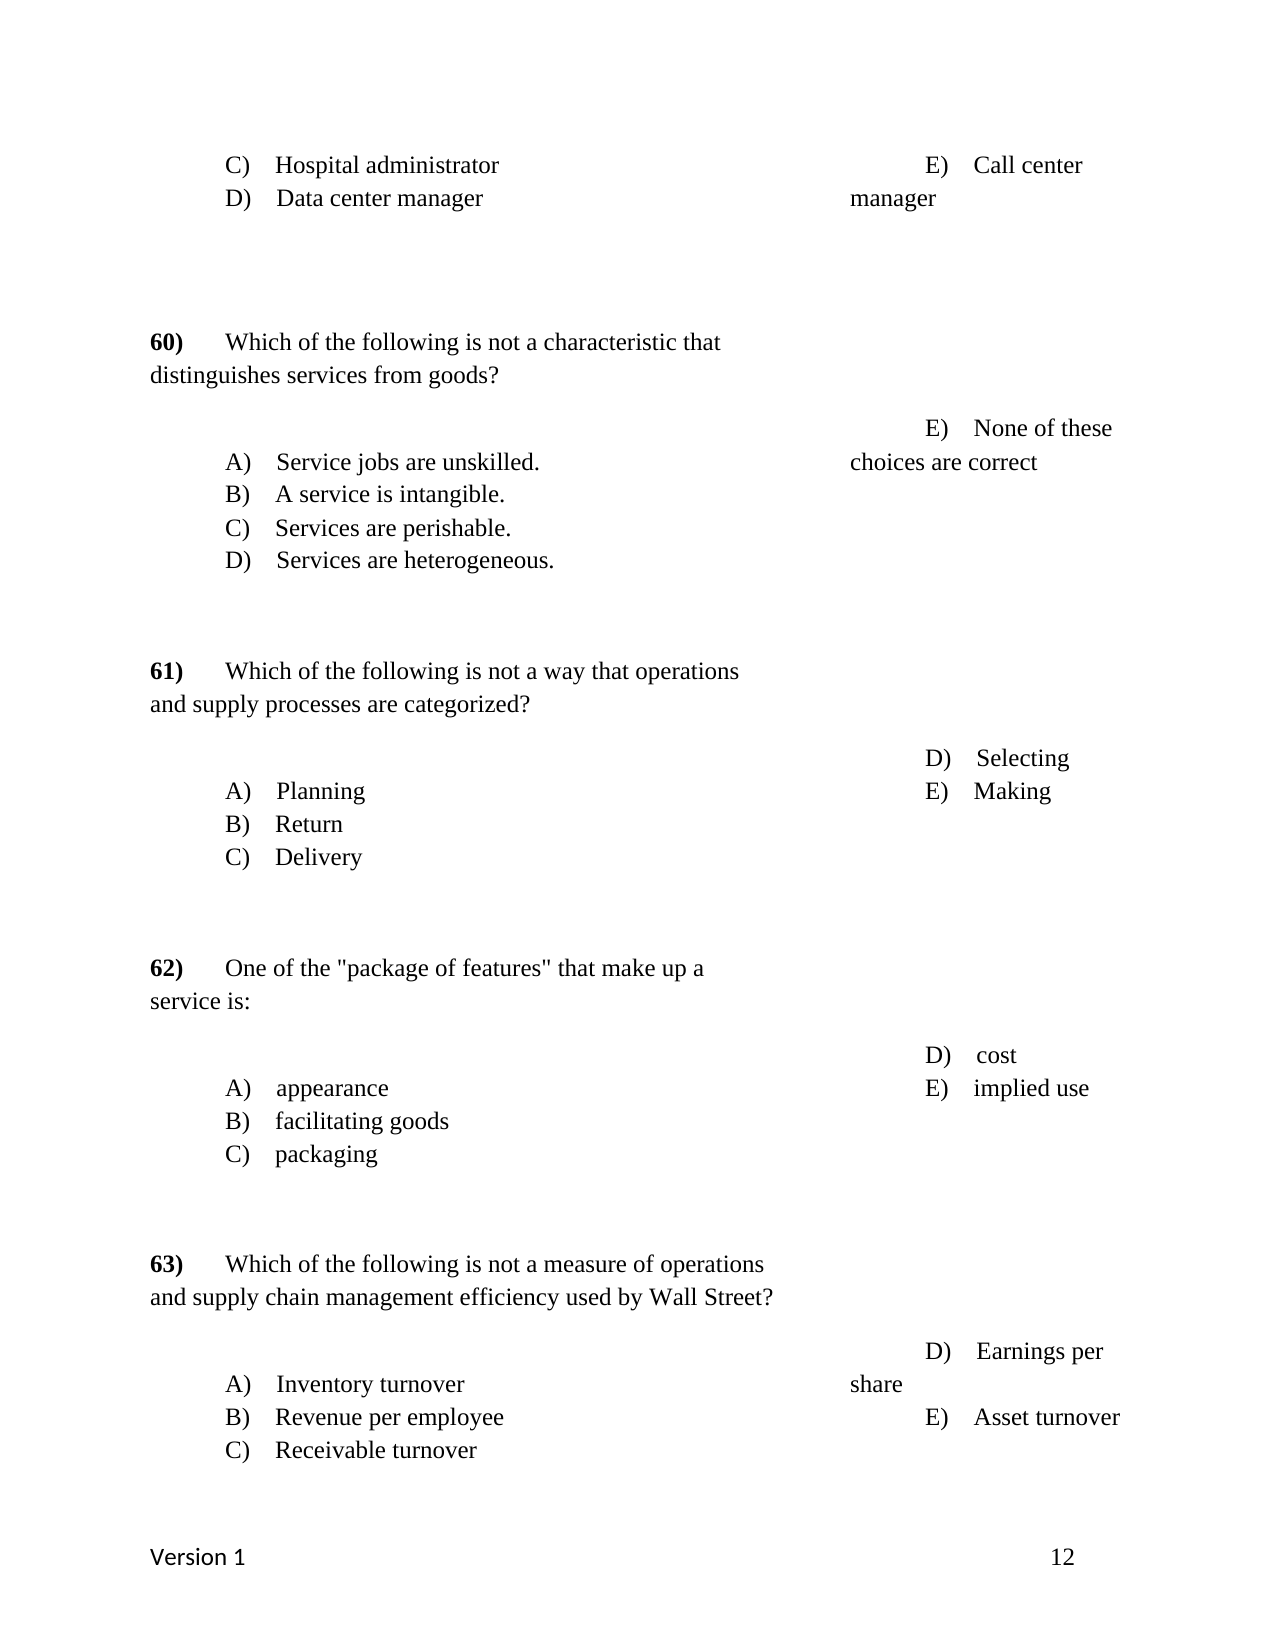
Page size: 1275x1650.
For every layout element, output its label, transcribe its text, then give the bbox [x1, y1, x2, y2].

text A) Service jobs are unskilled. B) A service is intangible. C) Services are perishable. D) Services are heterogeneous. E) None of these choices are correct [850, 413, 1125, 508]
text A) appearance B) facilitating goods C) packaging D) cost E) implied use [150, 1040, 775, 1167]
text 63) Which of the following is not a measure of operations and supply chain management efficiency used by Wall Street? [150, 1249, 775, 1311]
text A) Inventory turnover B) Revenue per employee C) Receivable turnover D) Earnings per share E) Asset turnover [850, 1336, 1125, 1464]
text A) appearance B) facilitating goods C) packaging D) cost E) implied use [850, 1040, 1125, 1134]
text A) Planning B) Return C) Delivery D) Selecting E) Making [150, 743, 775, 871]
text A) Planning B) Return C) Delivery D) Selecting E) Making [850, 743, 1125, 838]
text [150, 150, 775, 212]
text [850, 150, 1125, 245]
text A) Service jobs are unskilled. B) A service is intangible. C) Services are perishable. D) Services are heterogeneous. E) None of these choices are correct [150, 413, 775, 574]
text 61) Which of the following is not a way that operations and supply processes are categorized? [150, 656, 775, 718]
text 62) One of the "package of features" that make up a service is: [150, 953, 775, 1014]
text 60) Which of the following is not a characteristic that distinguishes services from goods? [150, 327, 775, 388]
text A) Inventory turnover B) Revenue per employee C) Receivable turnover D) Earnings per share E) Asset turnover [150, 1336, 775, 1464]
